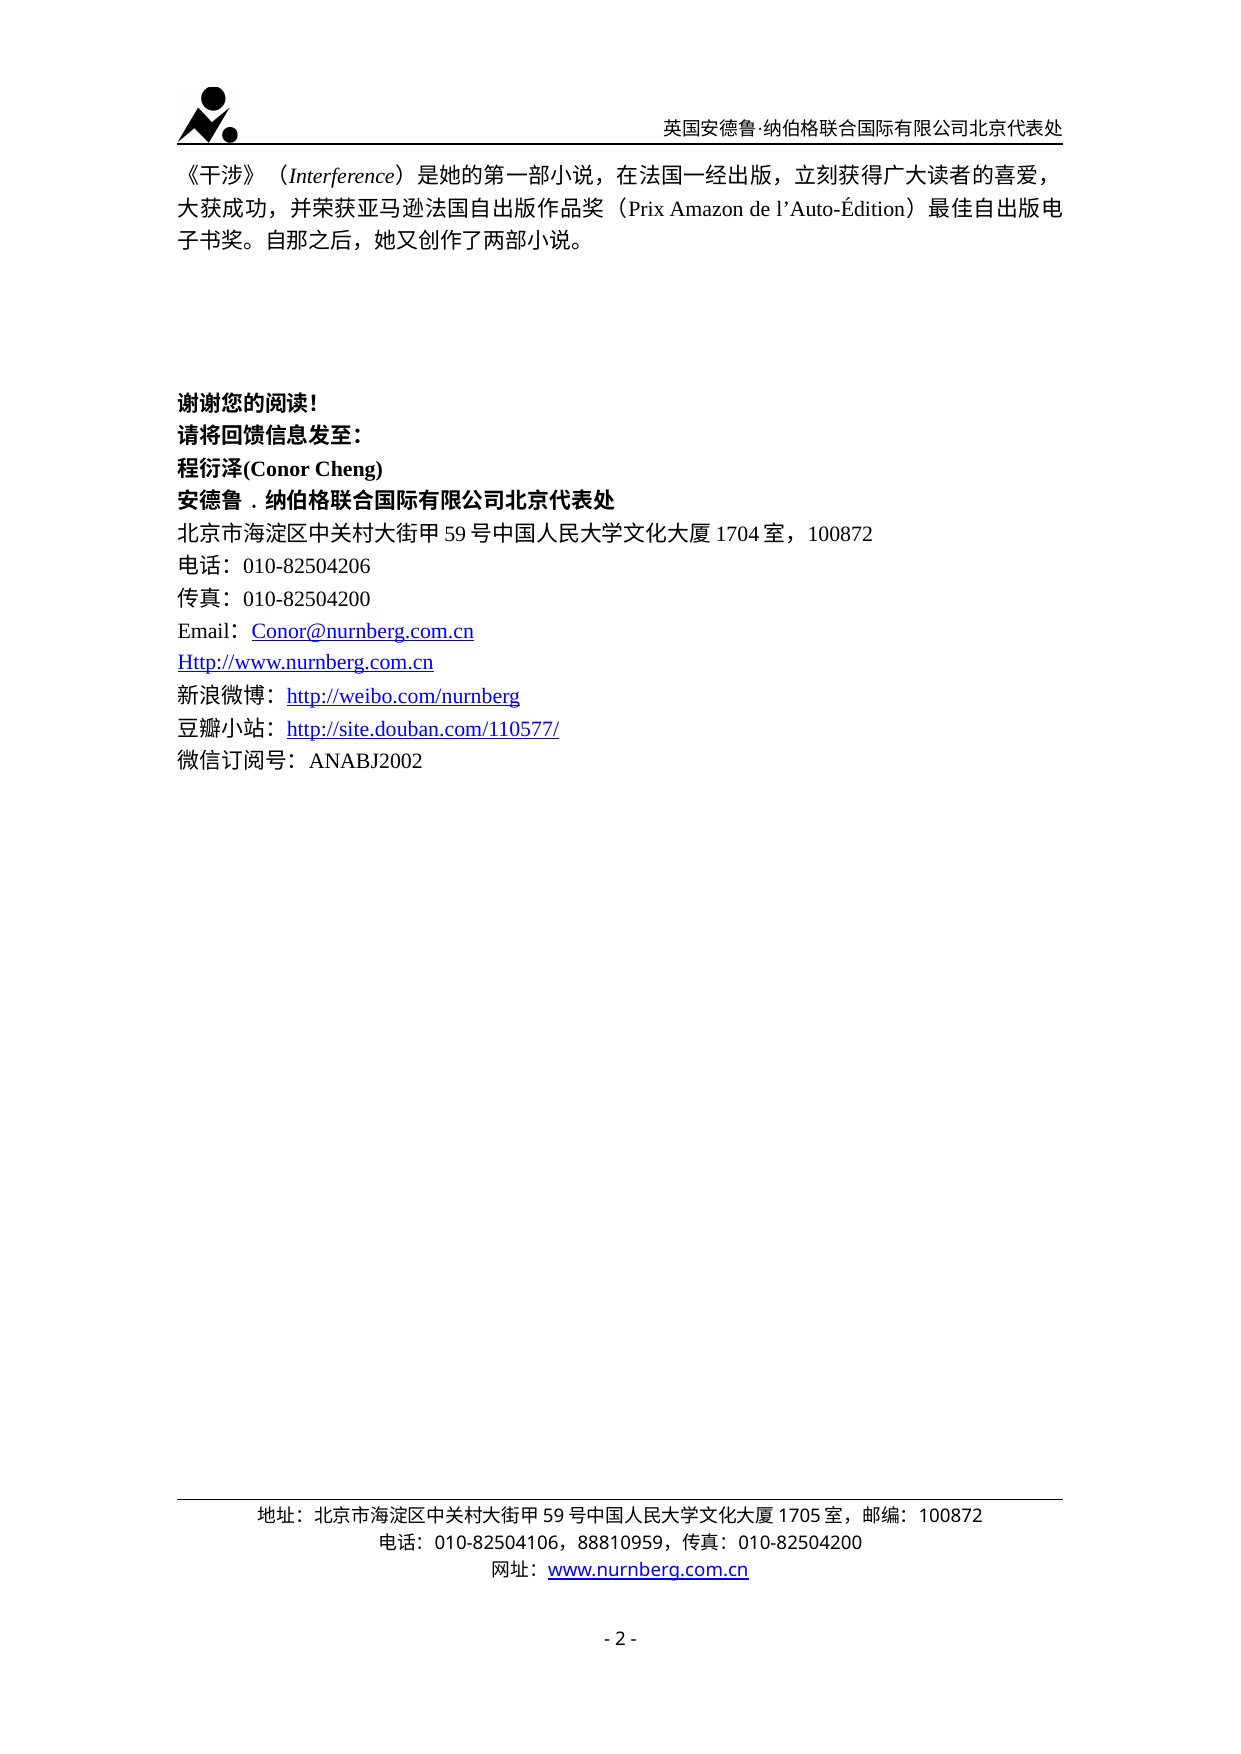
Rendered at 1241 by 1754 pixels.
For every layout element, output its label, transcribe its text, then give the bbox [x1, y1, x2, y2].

text Http://www.nurnberg.com.cn [177, 645, 1063, 678]
text 请将回馈信息发至： [177, 418, 1063, 450]
text 程衍泽(Conor Cheng) [177, 450, 1063, 483]
text 微信订阅号：ANABJ2002 [177, 743, 1063, 775]
text 传真：010-82504200 [177, 580, 1063, 613]
text 谢谢您的阅读！ [177, 385, 1063, 418]
text Email：Conor@nurnberg.com.cn [177, 613, 230, 645]
text 豆瓣小站：http://site.douban.com/110577/ [177, 710, 1063, 743]
picture [177, 87, 238, 143]
text 新浪微博：http://weibo.com/nurnberg [287, 678, 1063, 710]
text 安德鲁﹒纳伯格联合国际有限公司北京代表处 北京市海淀区中关村大街甲59号中国人民大学文化大厦1704室，100872 电话：010-82504206 [177, 483, 1063, 580]
text Email：Conor@nurnberg.com.cn [251, 613, 1063, 645]
